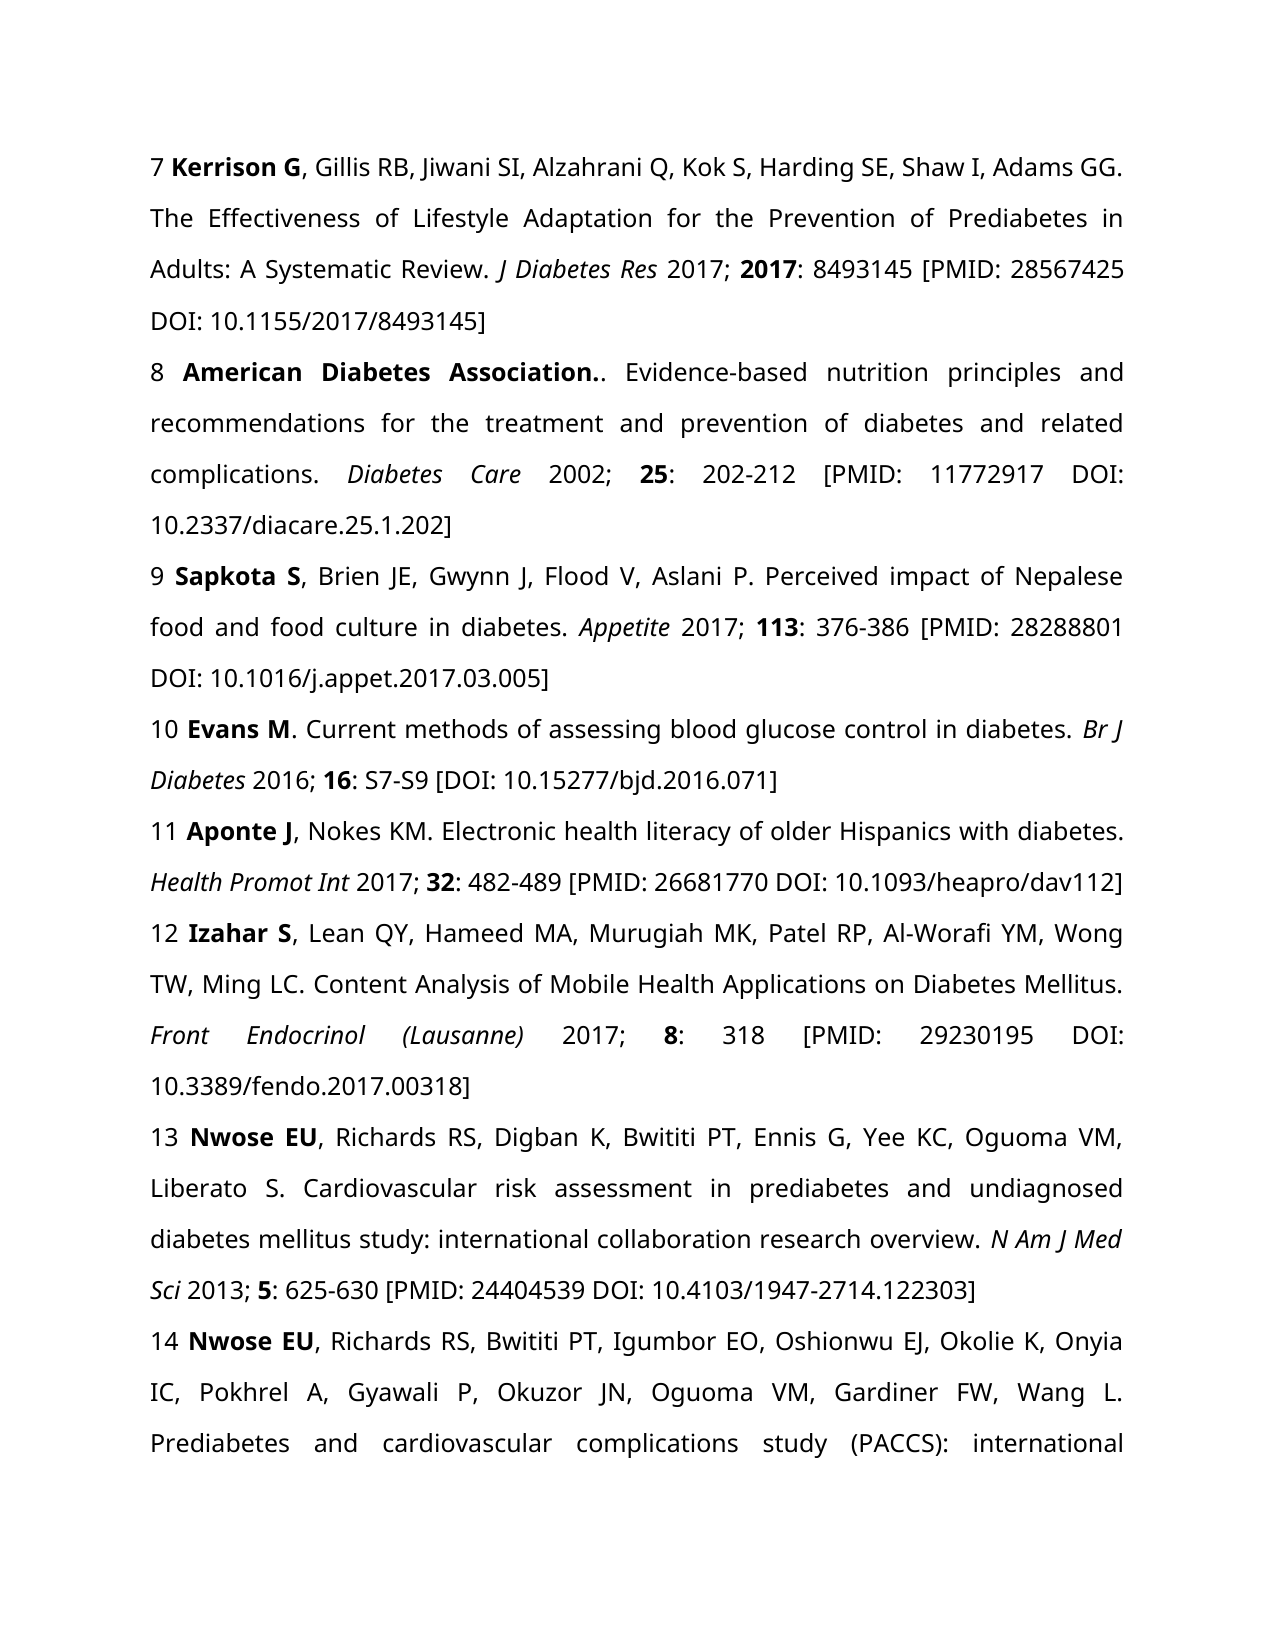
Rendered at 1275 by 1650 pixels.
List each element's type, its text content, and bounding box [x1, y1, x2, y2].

text 13 Nwose EU, Richards RS, Digban K, Bwititi PT, Ennis G, Yee KC, Oguoma VM, Liberato S. Cardiovascular risk assessment in prediabetes and undiagnosed diabetes mellitus study: international collaboration research overview. N Am J Med Sci 2013; 5: 625-630 [PMID: 24404539 DOI: 10.4103/1947-2714.122303] [150, 1120, 1125, 1307]
text 8 American Diabetes Association.. Evidence-based nutrition principles and recommendations for the treatment and prevention of diabetes and related complications. Diabetes Care 2002; 25: 202-212 [PMID: 11772917 DOI: 10.2337/diacare.25.1.202] [150, 354, 1125, 541]
text 7 Kerrison G, Gillis RB, Jiwani SI, Alzahrani Q, Kok S, Harding SE, Shaw I, Adams GG. The Effectiveness of Lifestyle Adaptation for the Prevention of Prediabetes in Adults: A Systematic Review. J Diabetes Res 2017; 2017: 8493145 [PMID: 28567425 DOI: 10.1155/2017/8493145] [150, 150, 1125, 337]
text 12 Izahar S, Lean QY, Hameed MA, Murugiah MK, Patel RP, Al-Worafi YM, Wong TW, Ming LC. Content Analysis of Mobile Health Applications on Diabetes Mellitus. Front Endocrinol (Lausanne) 2017; 8: 318 [PMID: 29230195 DOI: 10.3389/fendo.2017.00318] [150, 916, 1125, 1103]
text 10 Evans M. Current methods of assessing blood glucose control in diabetes. Br J Diabetes 2016; 16: S7-S9 [DOI: 10.15277/bjd.2016.071] [150, 711, 1125, 797]
text 9 Sapkota S, Brien JE, Gwynn J, Flood V, Aslani P. Perceived impact of Nepalese food and food culture in diabetes. Appetite 2017; 113: 376-386 [PMID: 28288801 DOI: 10.1016/j.appet.2017.03.005] [150, 558, 1125, 694]
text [150, 1324, 1125, 1460]
text 11 Aponte J, Nokes KM. Electronic health literacy of older Hispanics with diabetes. Health Promot Int 2017; 32: 482-489 [PMID: 26681770 DOI: 10.1093/heapro/dav112] [150, 813, 1125, 899]
